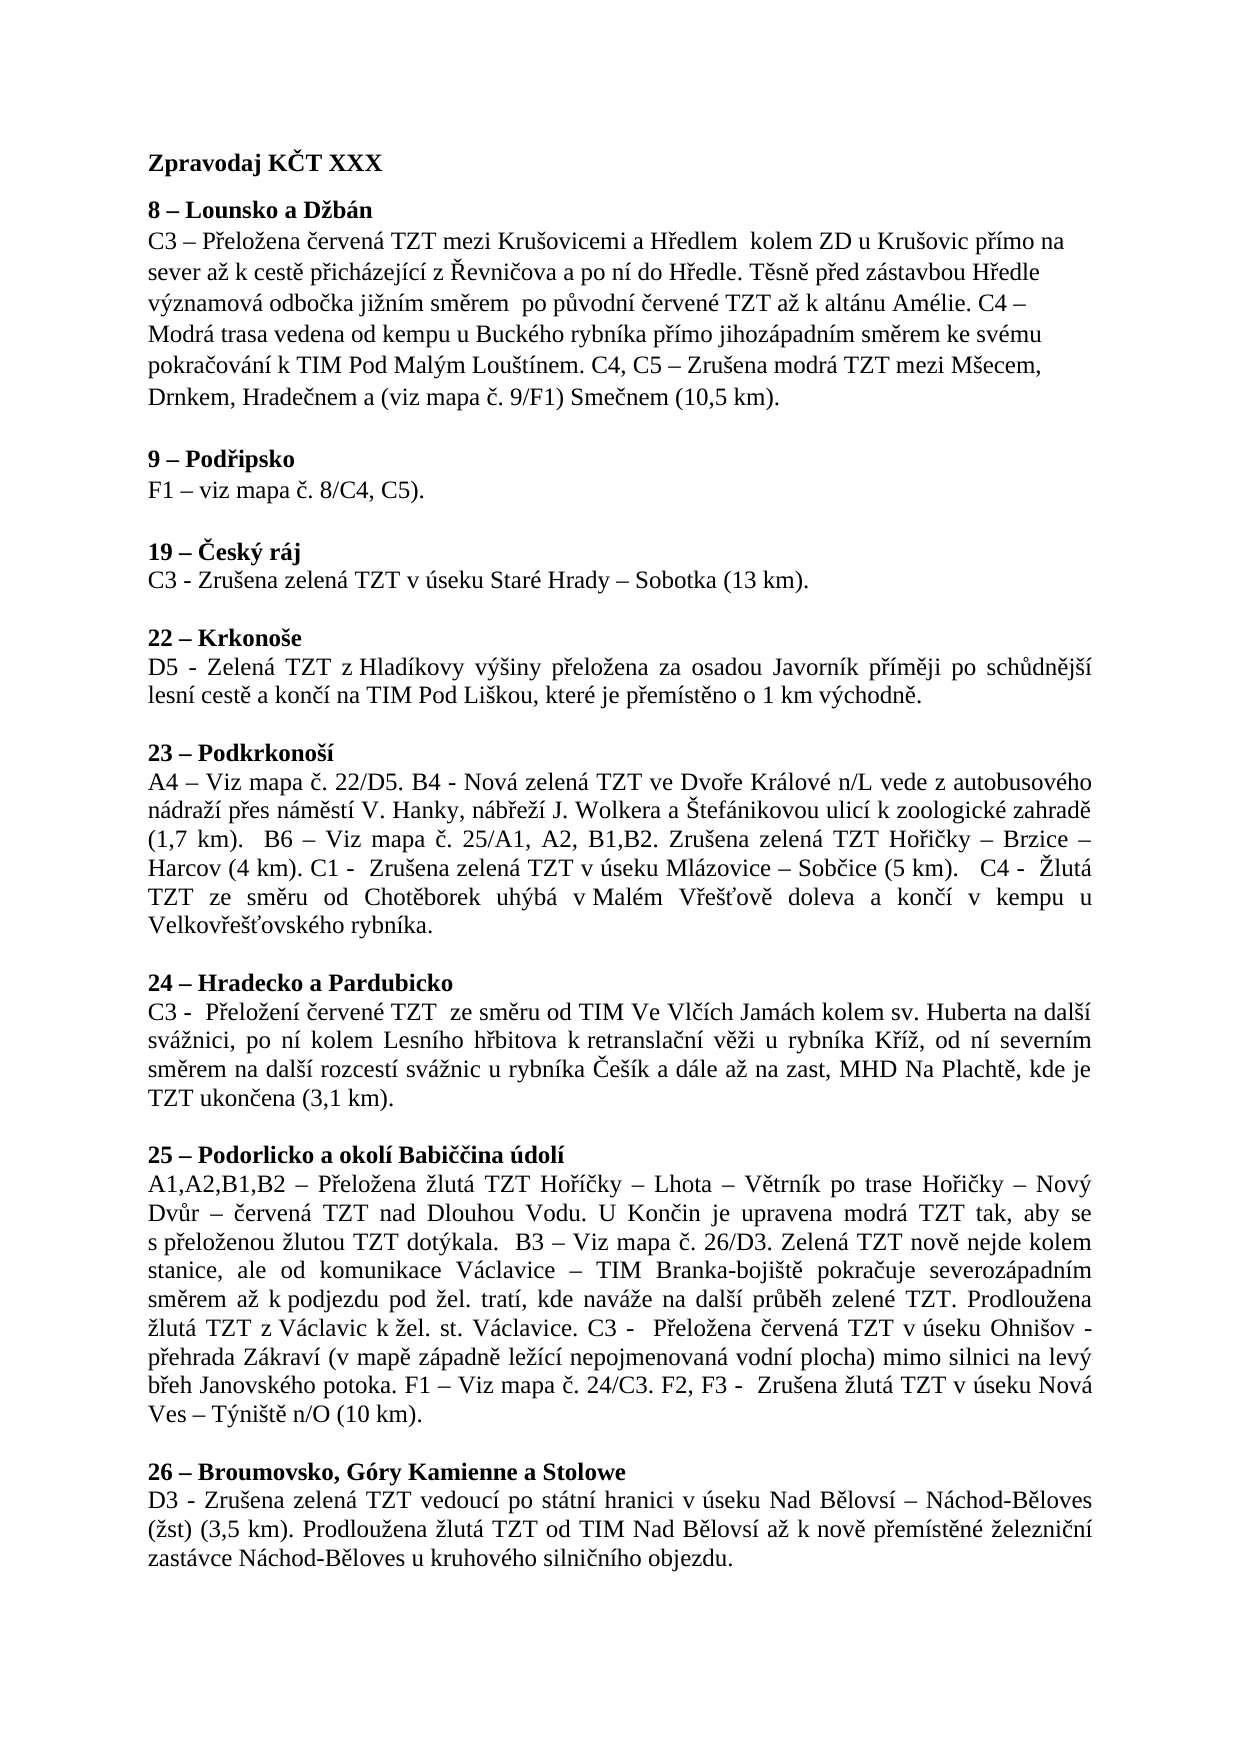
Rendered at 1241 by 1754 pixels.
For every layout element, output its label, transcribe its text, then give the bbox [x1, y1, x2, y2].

text 23 – Podkrkonoší [148, 738, 1093, 767]
text Zpravodaj KČT XXX [148, 148, 1093, 176]
text 9 – Podřipsko [148, 444, 1093, 472]
text 24 – Hradecko a Pardubicko [148, 968, 1093, 997]
text 8 – Lounsko a Džbán [148, 195, 1093, 224]
text C3 – Přeložena červená TZT mezi Krušovicemi a Hředlem kolem ZD u Krušovic přímo na sever až k cestě přicházející z Řevničova a po ní do Hředle. Těsně před zástavbou Hředle významová odbočka jižním směrem po původní červené TZT až k altánu Amélie. C4 – Modrá trasa vedena od kempu u Buckého rybníka přímo jihozápadním směrem ke svému pokračování k TIM Pod Malým Louštínem. C4, C5 – Zrušena modrá TZT mezi Mšecem, Drnkem, Hradečnem a (viz mapa č. 9/F1) Smečnem (10,5 km). [148, 226, 1093, 410]
text A1,A2,B1,B2 – Přeložena žlutá TZT Hoříčky – Lhota – Větrník po trase Hořičky – Nový Dvůr – červená TZT nad Dlouhou Vodu. U Končin je upravena modrá TZT tak, aby se s přeloženou žlutou TZT dotýkala. B3 – Viz mapa č. 26/D3. Zelená TZT nově nejde kolem stanice, ale od komunikace Václavice – TIM Branka-bojiště pokračuje severozápadním směrem až k podjezdu pod žel. tratí, kde naváže na další průběh zelené TZT. Prodloužena žlutá TZT z Václavic k žel. st. Václavice. C3 - Přeložena červená TZT v úseku Ohnišov - přehrada Zákraví (v mapě západně ležící nepojmenovaná vodní plocha) mimo silnici na levý břeh Janovského potoka. F1 – Viz mapa č. 24/C3. F2, F3 - Zrušena žlutá TZT v úseku Nová Ves – Týniště n/O (10 km). [148, 1169, 1093, 1428]
text 19 – Český ráj [148, 537, 1093, 566]
text 22 – Krkonoše [148, 623, 1093, 652]
text D3 - Zrušena zelená TZT vedoucí po státní hranici v úseku Nad Bělovsí – Náchod-Běloves (žst) (3,5 km). Prodloužena žlutá TZT od TIM Nad Bělovsí až k nově přemístěné železniční zastávce Náchod-Běloves u kruhového silničního objezdu. [148, 1486, 1093, 1572]
text C3 - Zrušena zelená TZT v úseku Staré Hrady – Sobotka (13 km). [148, 566, 1093, 594]
text A4 – Viz mapa č. 22/D5. B4 - Nová zelená TZT ve Dvoře Králové n/L vede z autobusového nádraží přes náměstí V. Hanky, nábřeží J. Wolkera a Štefánikovou ulicí k zoologické zahradě (1,7 km). B6 – Viz mapa č. 25/A1, A2, B1,B2. Zrušena zelená TZT Hořičky – Brzice – Harcov (4 km). C1 - Zrušena zelená TZT v úseku Mlázovice – Sobčice (5 km). C4 - Žlutá TZT ze směru od Chotěborek uhýbá v Malém Vřešťově doleva a končí v kempu u Velkovřešťovského rybníka. [148, 767, 1093, 939]
text 26 – Broumovsko, Góry Kamienne a Stolowe [148, 1457, 1093, 1486]
text C3 - Přeložení červené TZT ze směru od TIM Ve Vlčích Jamách kolem sv. Huberta na další svážnici, po ní kolem Lesního hřbitova k retranslační věži u rybníka Kříž, od ní severním směrem na další rozcestí svážnic u rybníka Češík a dále až na zast, MHD Na Plachtě, kde je TZT ukončena (3,1 km). [148, 997, 1093, 1112]
text F1 – viz mapa č. 8/C4, C5). [148, 475, 1093, 503]
text D5 - Zelená TZT z Hladíkovy výšiny přeložena za osadou Javorník příměji po schůdnější lesní cestě a končí na TIM Pod Liškou, které je přemístěno o 1 km východně. [148, 652, 1093, 709]
text 25 – Podorlicko a okolí Babiččina údolí [148, 1141, 1093, 1169]
